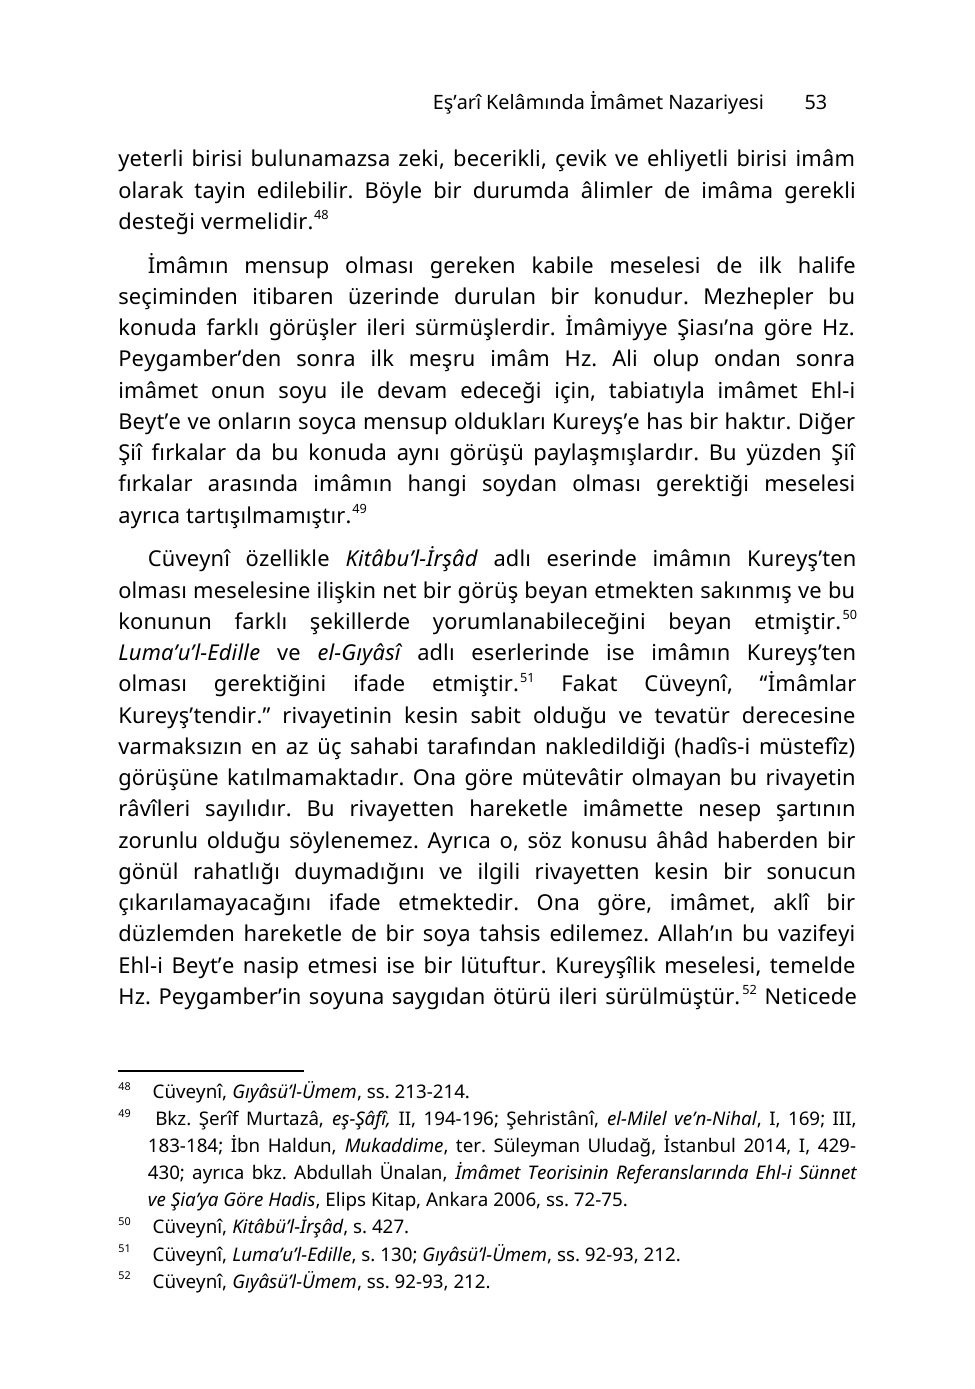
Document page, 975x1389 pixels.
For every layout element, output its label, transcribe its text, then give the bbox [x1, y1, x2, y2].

text İmâmın mensup olması gereken kabile meselesi de ilk halife seçiminden itibaren üzerinde durulan bir konudur. Mezhepler bu konuda farklı görüşler ileri sürmüşlerdir. İmâmiyye Şiası’na göre Hz. Peygamber’den sonra ilk meşru imâm Hz. Ali olup ondan sonra imâmet onun soyu ile devam edeceği için, tabiatıyla imâmet Ehl-i Beyt’e ve onların soyca mensup oldukları Kureyş’e has bir haktır. Diğer Şiî fırkalar da bu konuda aynı görüşü paylaşmışlardır. Bu yüzden Şiî fırkalar arasında imâmın hangi soydan olması gerektiği meselesi ayrıca tartışılmamıştır. [118, 248, 857, 529]
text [118, 542, 857, 1011]
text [118, 142, 857, 236]
